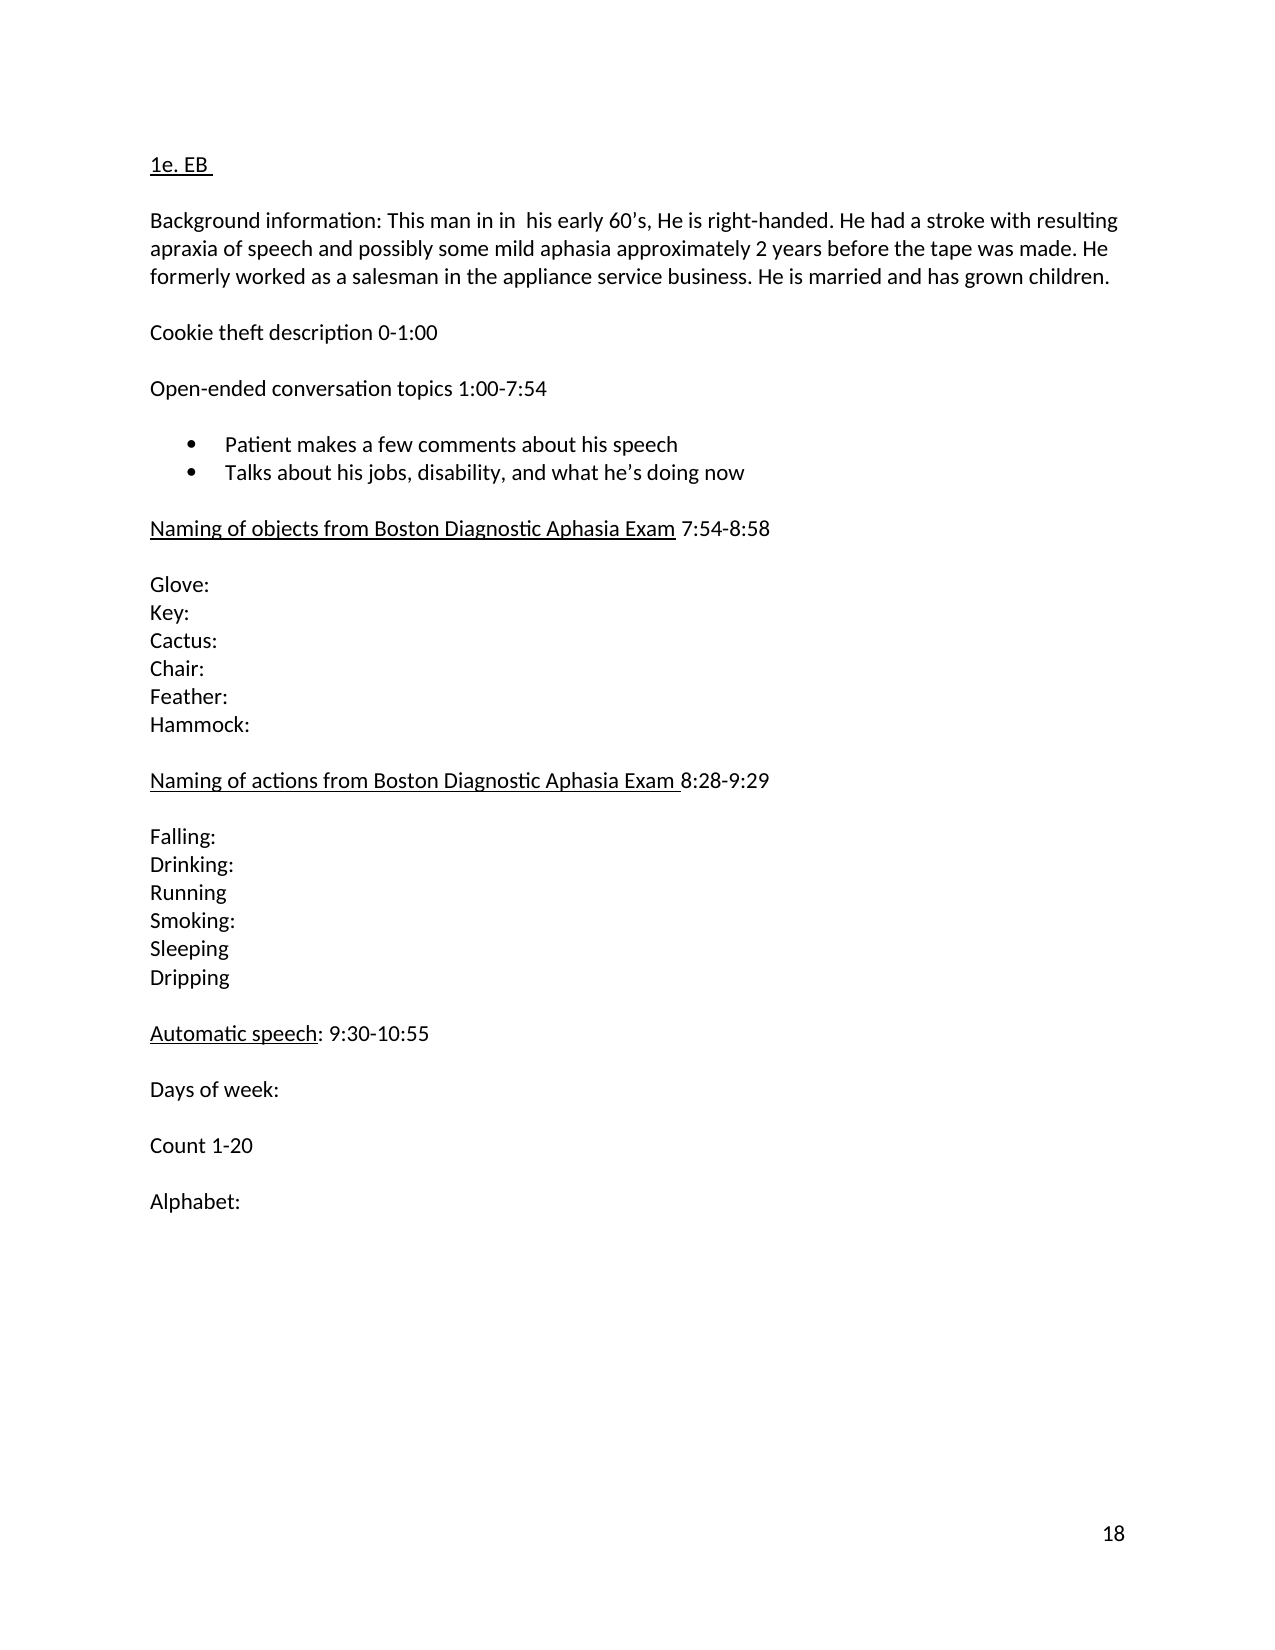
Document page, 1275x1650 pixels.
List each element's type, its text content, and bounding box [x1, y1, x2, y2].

text Open-ended conversation topics 1:00-7:54 [150, 374, 1125, 402]
text Key: [150, 598, 1125, 626]
text Hammock: [150, 710, 1125, 738]
text Running [150, 878, 1125, 907]
list Patient makes a few comments about his speech [187, 430, 1125, 458]
text Glove: [150, 570, 1125, 598]
text Naming of objects from Boston Diagnostic Aphasia Exam 7:54-8:58 [150, 514, 1125, 542]
text Days of week: [150, 1075, 1125, 1103]
text Alphabet: [150, 1187, 1125, 1215]
text Drinking: [150, 851, 1125, 878]
text 1e. EB [150, 150, 1125, 178]
text Dripping [150, 963, 1125, 991]
text Sleeping [150, 934, 1125, 963]
text Falling: [150, 822, 1125, 851]
text Cactus: [150, 626, 1125, 654]
text Cookie theft description 0-1:00 [150, 318, 1125, 346]
list Talks about his jobs, disability, and what he’s doing now [187, 458, 1125, 486]
text Automatic speech: 9:30-10:55 [150, 1019, 1125, 1047]
text Chair: [150, 654, 1125, 682]
text Feather: [150, 682, 1125, 710]
text Smoking: [150, 907, 1125, 934]
text Background information: This man in in his early 60’s, He is right-handed. He had a stroke with resulting apraxia of speech and possibly some mild aphasia approximately 2 years before the tape was made. He formerly worked as a salesman in the appliance service business. He is married and has grown children. [150, 206, 1125, 290]
text Naming of actions from Boston Diagnostic Aphasia Exam 8:28-9:29 [150, 766, 1125, 794]
text Count 1-20 [150, 1131, 1125, 1159]
